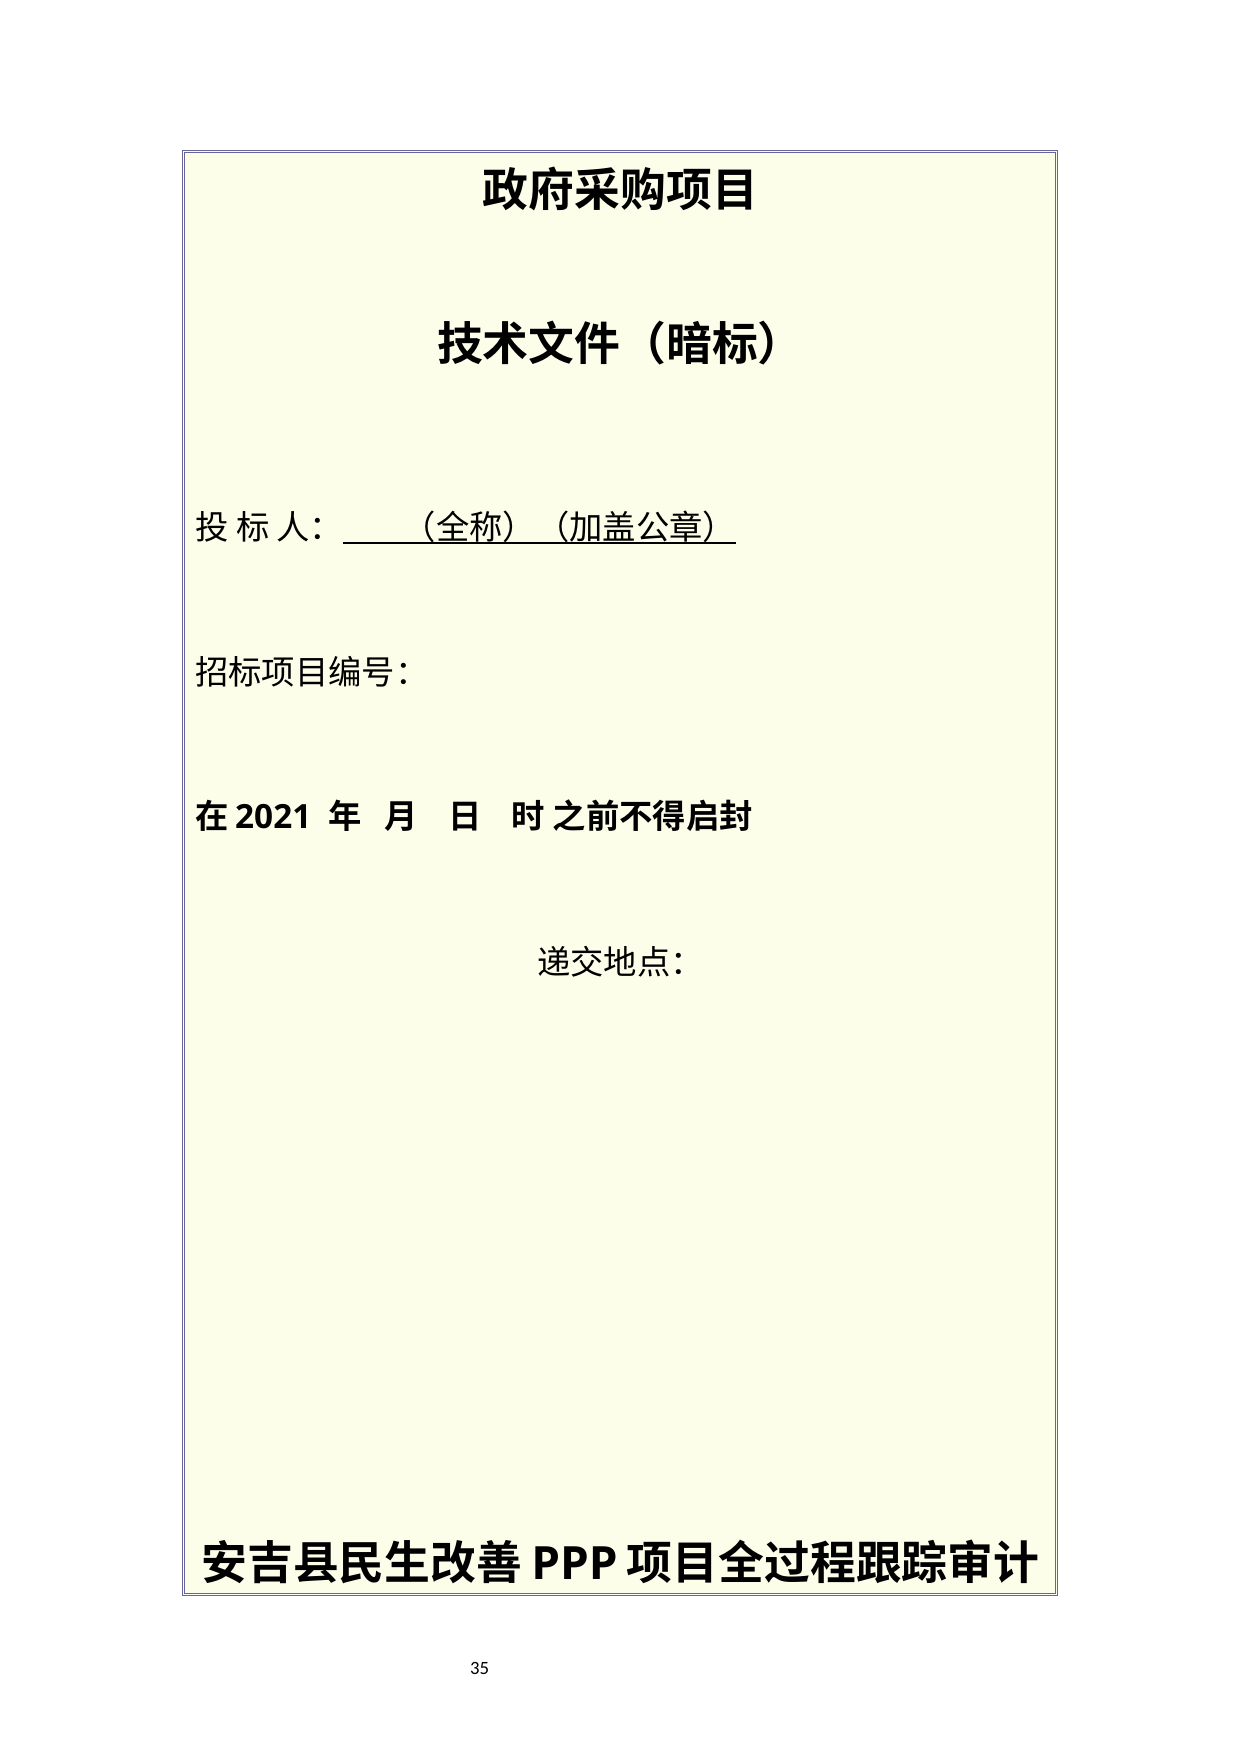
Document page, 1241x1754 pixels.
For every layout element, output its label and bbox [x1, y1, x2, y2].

table_cell [185, 153, 1055, 1593]
